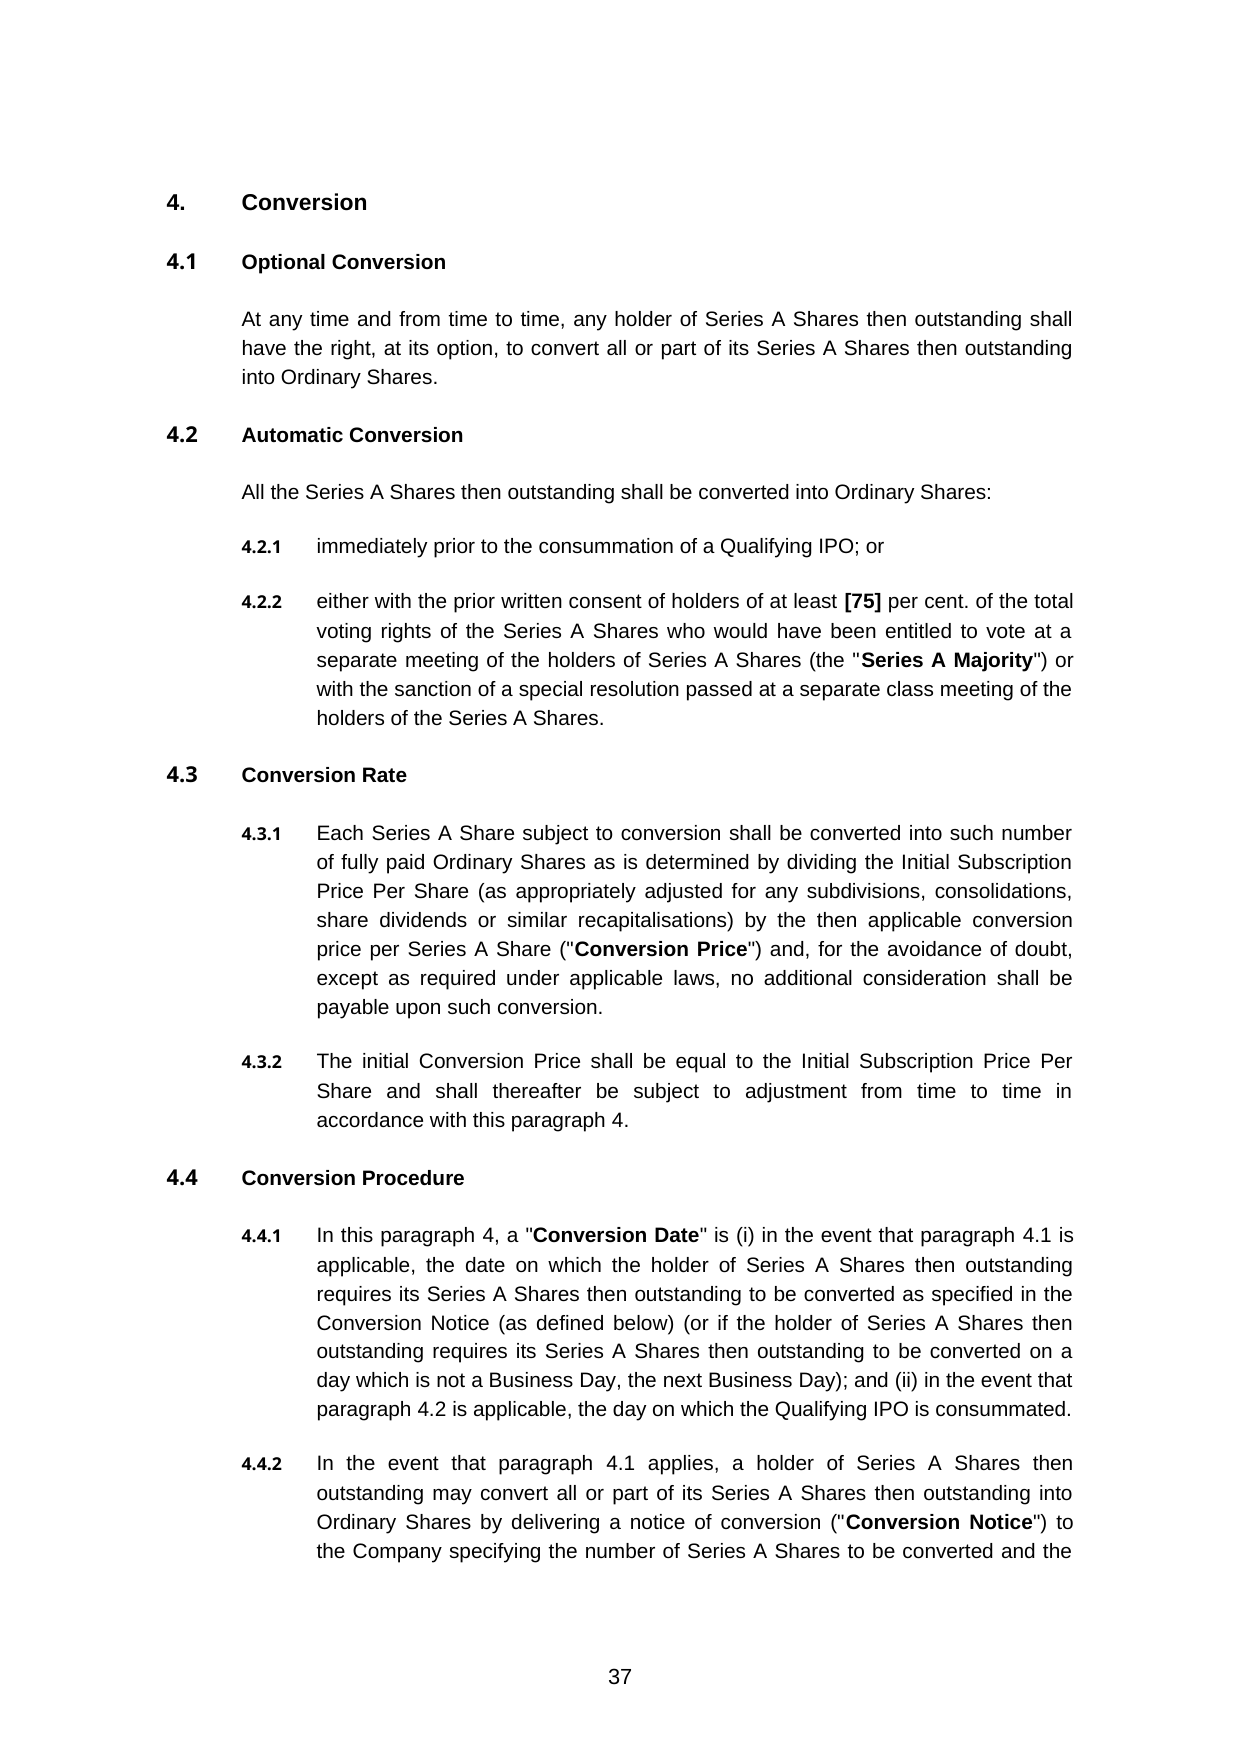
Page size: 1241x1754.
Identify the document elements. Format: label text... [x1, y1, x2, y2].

list At any time and from time to time, any holder of Series A Shares then outstanding shall have the right, at its option, to convert all or part of its Series A Shares then outstanding into Ordinary Shares. [241, 307, 1074, 389]
text Automatic Conversion [166, 419, 1074, 448]
text either with the prior written consent of holders of at least [75] per cent. of the total voting rights of the Series A Shares who would have been entitled to vote at a separate meeting of the holders of Series A Shares (the "Series A Majority") or with the sanction of a special resolution passed at a separate class meeting of the holders of the Series A Shares. [241, 589, 1074, 729]
text In this paragraph 4, a "Conversion Date" is (i) in the event that paragraph 4.1 is applicable, the date on which the holder of Series A Shares then outstanding requires its Series A Shares then outstanding to be converted as specified in the Conversion Notice (as defined below) (or if the holder of Series A Shares then outstanding requires its Series A Shares then outstanding to be converted on a day which is not a Business Day, the next Business Day); and (ii) in the event that paragraph 4.2 is applicable, the day on which the Qualifying IPO is consummated. [241, 1223, 1074, 1421]
text Conversion Procedure [166, 1162, 1074, 1191]
text Conversion Rate [166, 759, 1074, 789]
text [241, 1451, 1074, 1563]
text immediately prior to the consummation of a Qualifying IPO; or [241, 534, 1074, 558]
text Optional Conversion [166, 246, 1074, 276]
text Conversion [166, 189, 1074, 215]
list All the Series A Shares then outstanding shall be converted into Ordinary Shares: [241, 480, 1074, 504]
text Each Series A Share subject to conversion shall be converted into such number of fully paid Ordinary Shares as is determined by dividing the Initial Subscription Price Per Share (as appropriately adjusted for any subdivisions, consolidations, share dividends or similar recapitalisations) by the then applicable conversion price per Series A Share ("Conversion Price") and, for the avoidance of doubt, except as required under applicable laws, no additional consideration shall be payable upon such conversion. [241, 820, 1074, 1019]
text The initial Conversion Price shall be equal to the Initial Subscription Price Per Share and shall thereafter be subject to adjustment from time to time in accordance with this paragraph 4. [241, 1049, 1074, 1132]
